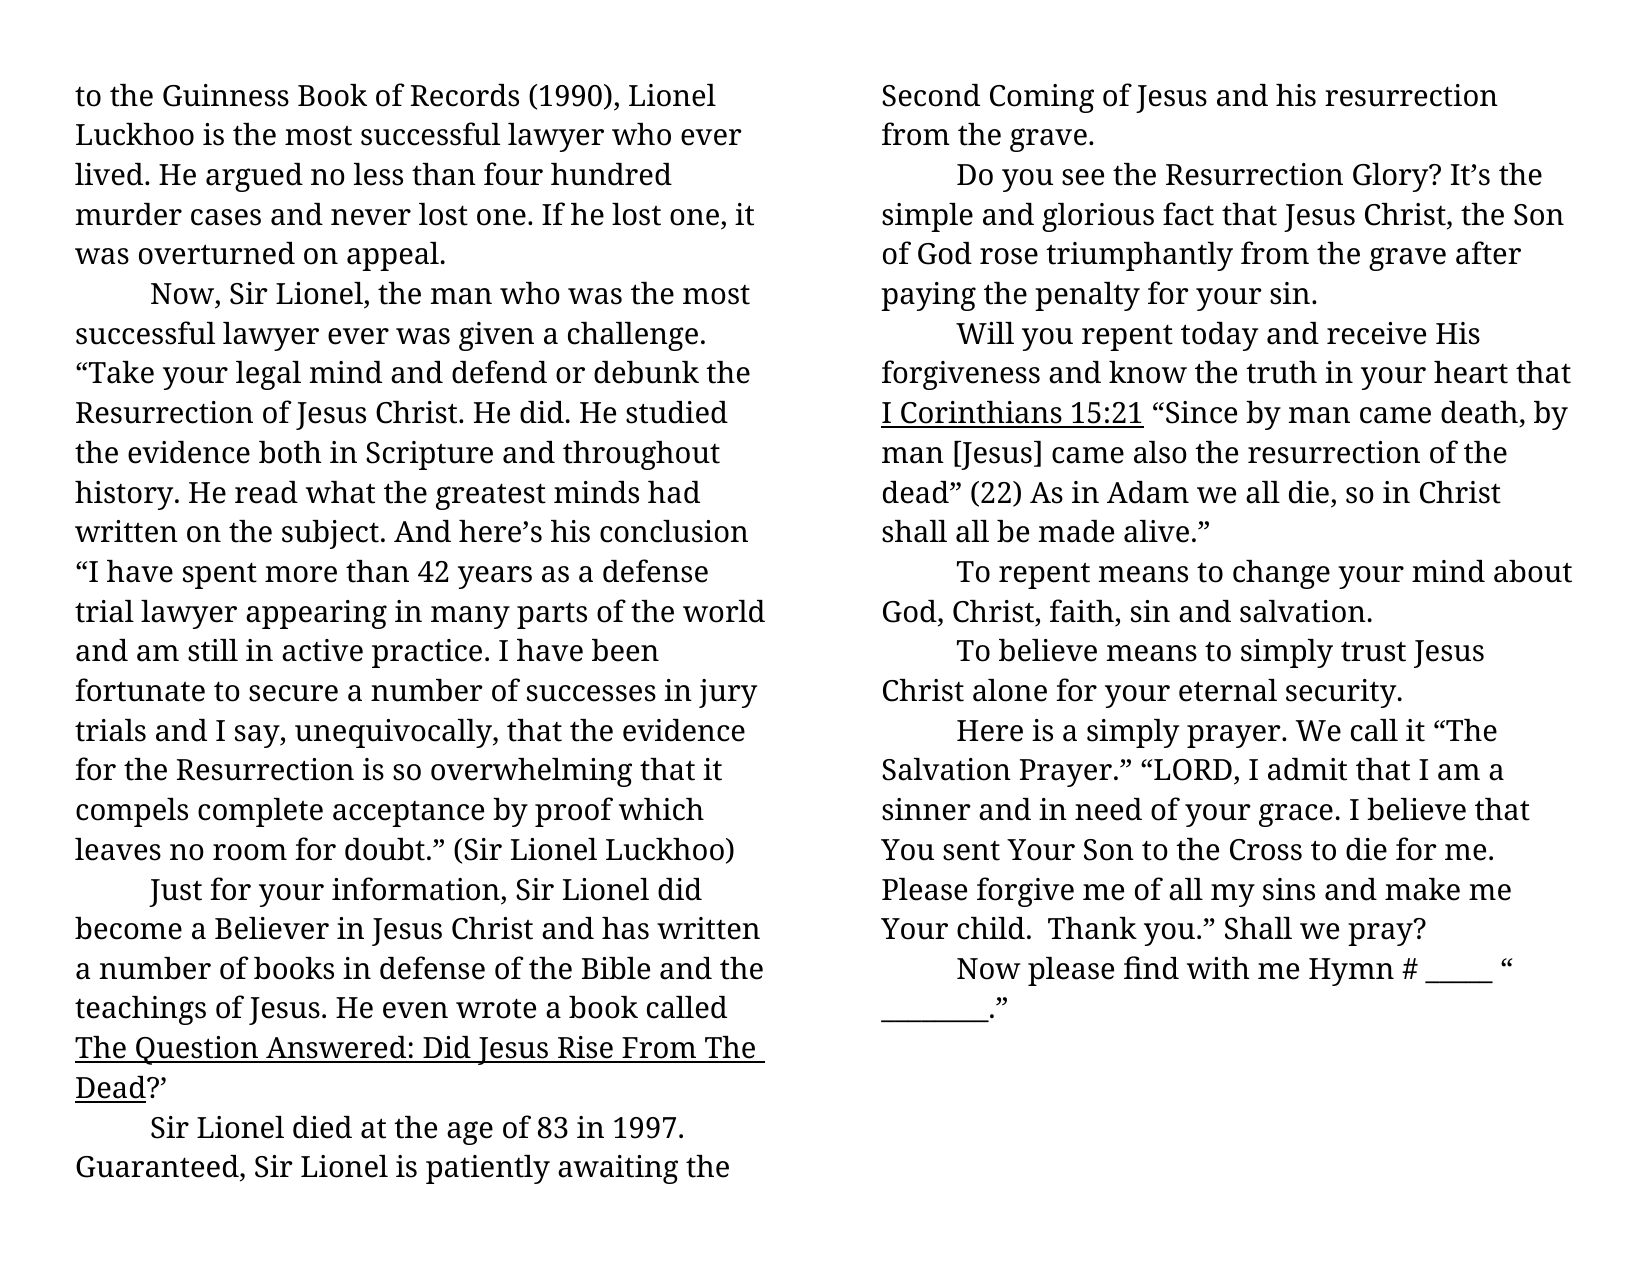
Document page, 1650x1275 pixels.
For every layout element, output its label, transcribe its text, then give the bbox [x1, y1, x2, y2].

text Here is a simply prayer. We call it “The Salvation Prayer.” “LORD, I admit that I am a sinner and in need of your grace. I believe that You sent Your Son to the Cross to die for me. Please forgive me of all my sins and make me Your child. Thank you.” Shall we pray? [881, 710, 1575, 948]
text To repent means to change your mind about God, Christ, faith, sin and salvation. [881, 551, 1575, 631]
text Do you see the Resurrection Glory? It’s the simple and glorious fact that Jesus Christ, the Son of God rose triumphantly from the grave after paying the penalty for your sin. [881, 154, 1575, 313]
text Just for your information, Sir Lionel did become a Believer in Jesus Christ and has written a number of books in defense of the Bible and the teachings of Jesus. He even wrote a book called The Question Answered: Did Jesus Rise From The Dead?’ [75, 869, 769, 1107]
text Will you repent today and receive His forgiveness and know the truth in your heart that I Corinthians 15:21 “Since by man came death, by man [Jesus] came also the resurrection of the dead” (22) As in Adam we all die, so in Christ shall all be made alive.” [881, 313, 1575, 551]
text To believe means to simply trust Jesus Christ alone for your eternal security. [881, 631, 1575, 710]
text Now, Sir Lionel, the man who was the most successful lawyer ever was given a challenge. “Take your legal mind and defend or debunk the Resurrection of Jesus Christ. He did. He studied the evidence both in Scripture and throughout history. He read what the greatest minds had written on the subject. And here’s his conclusion “I have spent more than 42 years as a defense trial lawyer appearing in many parts of the world and am still in active practice. I have been fortunate to secure a number of successes in jury trials and I say, unequivocally, that the evidence for the Resurrection is so overwhelming that it compels complete acceptance by proof which leaves no room for doubt.” (Sir Lionel Luckhoo) [75, 273, 769, 869]
text Now please find with me Hymn # _____ “ ________.” [881, 948, 1575, 1027]
text Sir Lionel died at the age of 83 in 1997. Guaranteed, Sir Lionel is patiently awaiting the Second Coming of Jesus and his resurrection from the grave. [881, 75, 1575, 154]
text Sir Lionel died at the age of 83 in 1997. Guaranteed, Sir Lionel is patiently awaiting the Second Coming of Jesus and his resurrection from the grave. [75, 1107, 769, 1186]
